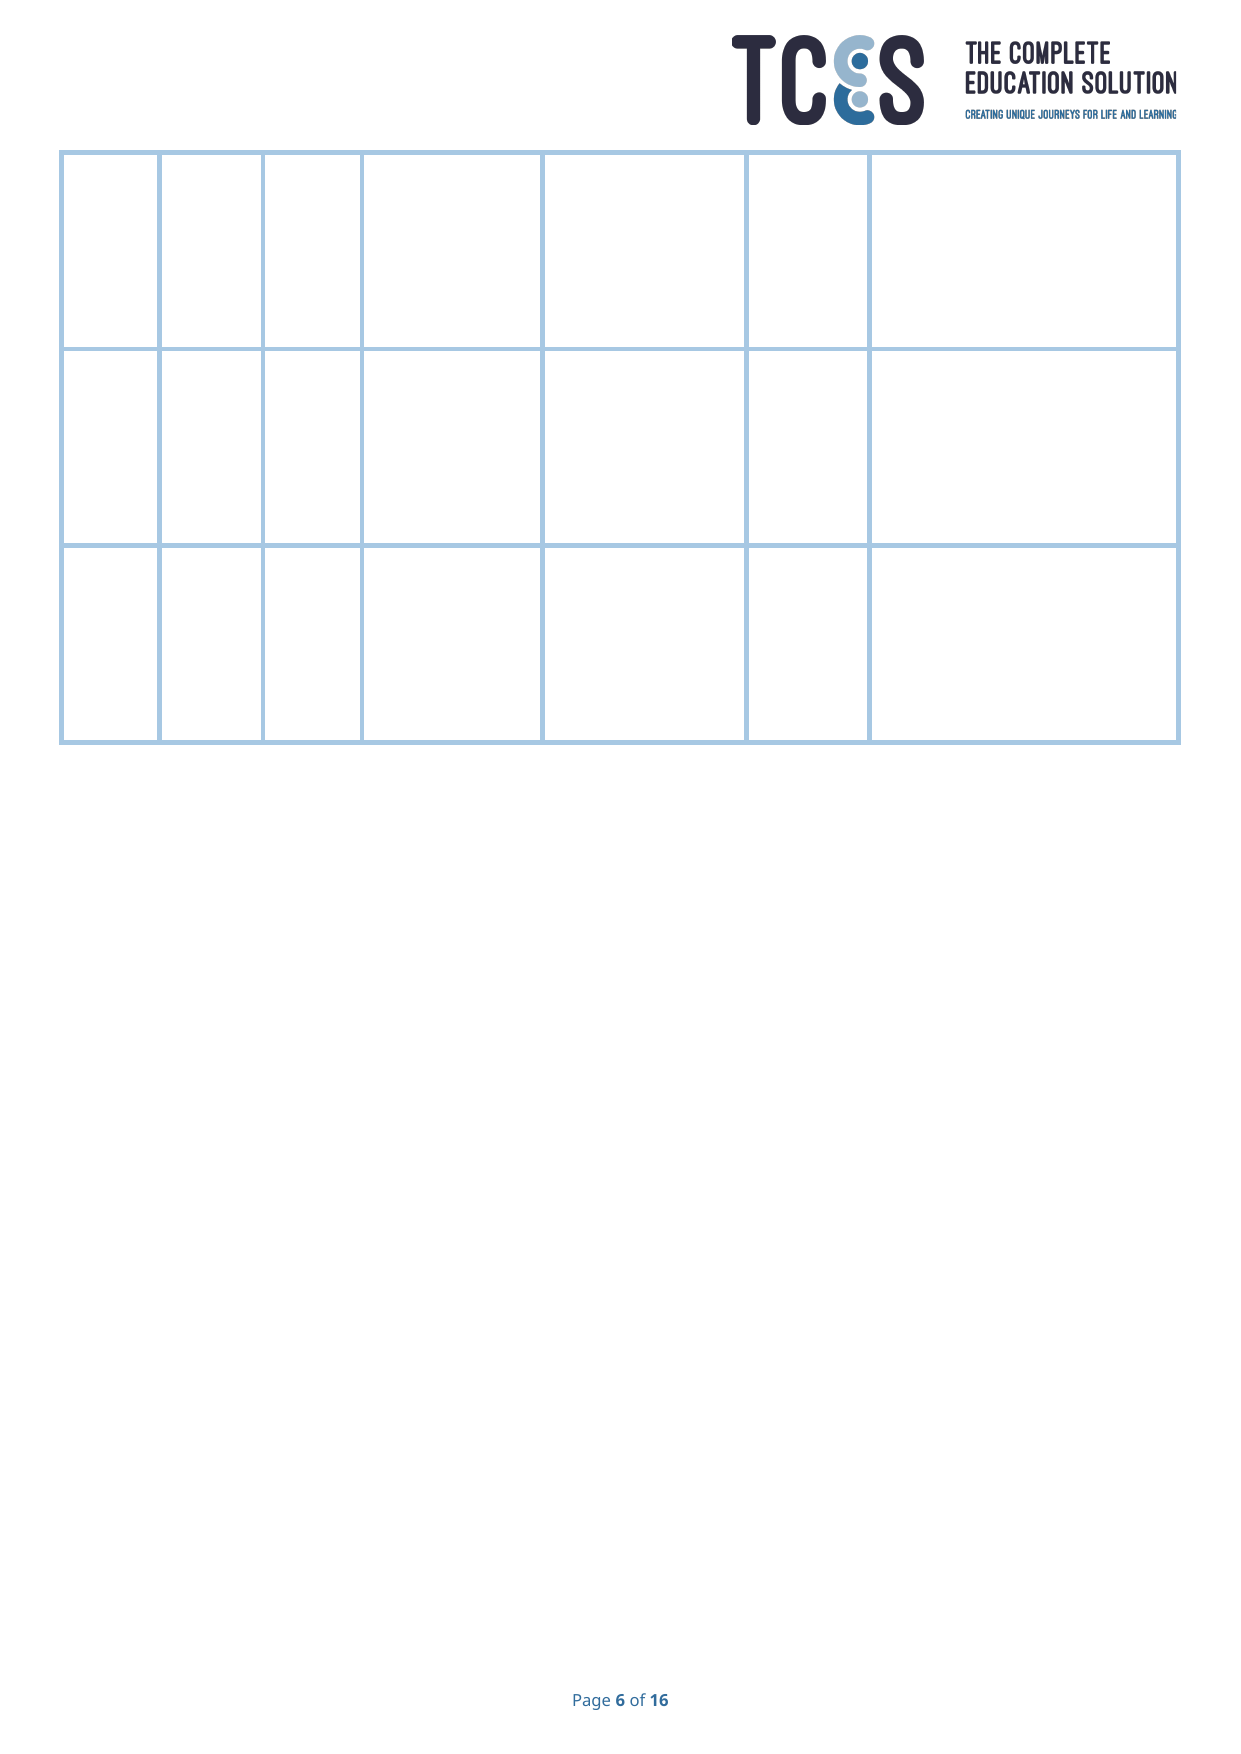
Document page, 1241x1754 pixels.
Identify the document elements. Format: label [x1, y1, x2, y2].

picture [732, 35, 1177, 125]
table_cell [364, 155, 540, 347]
table_cell [872, 548, 1176, 740]
table_cell [64, 548, 157, 740]
table_cell [64, 155, 157, 347]
table_cell [545, 548, 744, 740]
table_cell [545, 351, 744, 543]
table_cell [265, 351, 360, 543]
table_cell [545, 155, 744, 347]
table_cell [64, 351, 157, 543]
table_cell [162, 155, 261, 347]
table_cell [265, 155, 360, 347]
table_cell [749, 155, 867, 347]
table_cell [162, 351, 261, 543]
table_cell [749, 351, 867, 543]
table_cell [872, 155, 1176, 347]
table_cell [364, 351, 540, 543]
table_cell [364, 548, 540, 740]
table_cell [872, 351, 1176, 543]
table_cell [162, 548, 261, 740]
table_cell [749, 548, 867, 740]
table_cell [265, 548, 360, 740]
